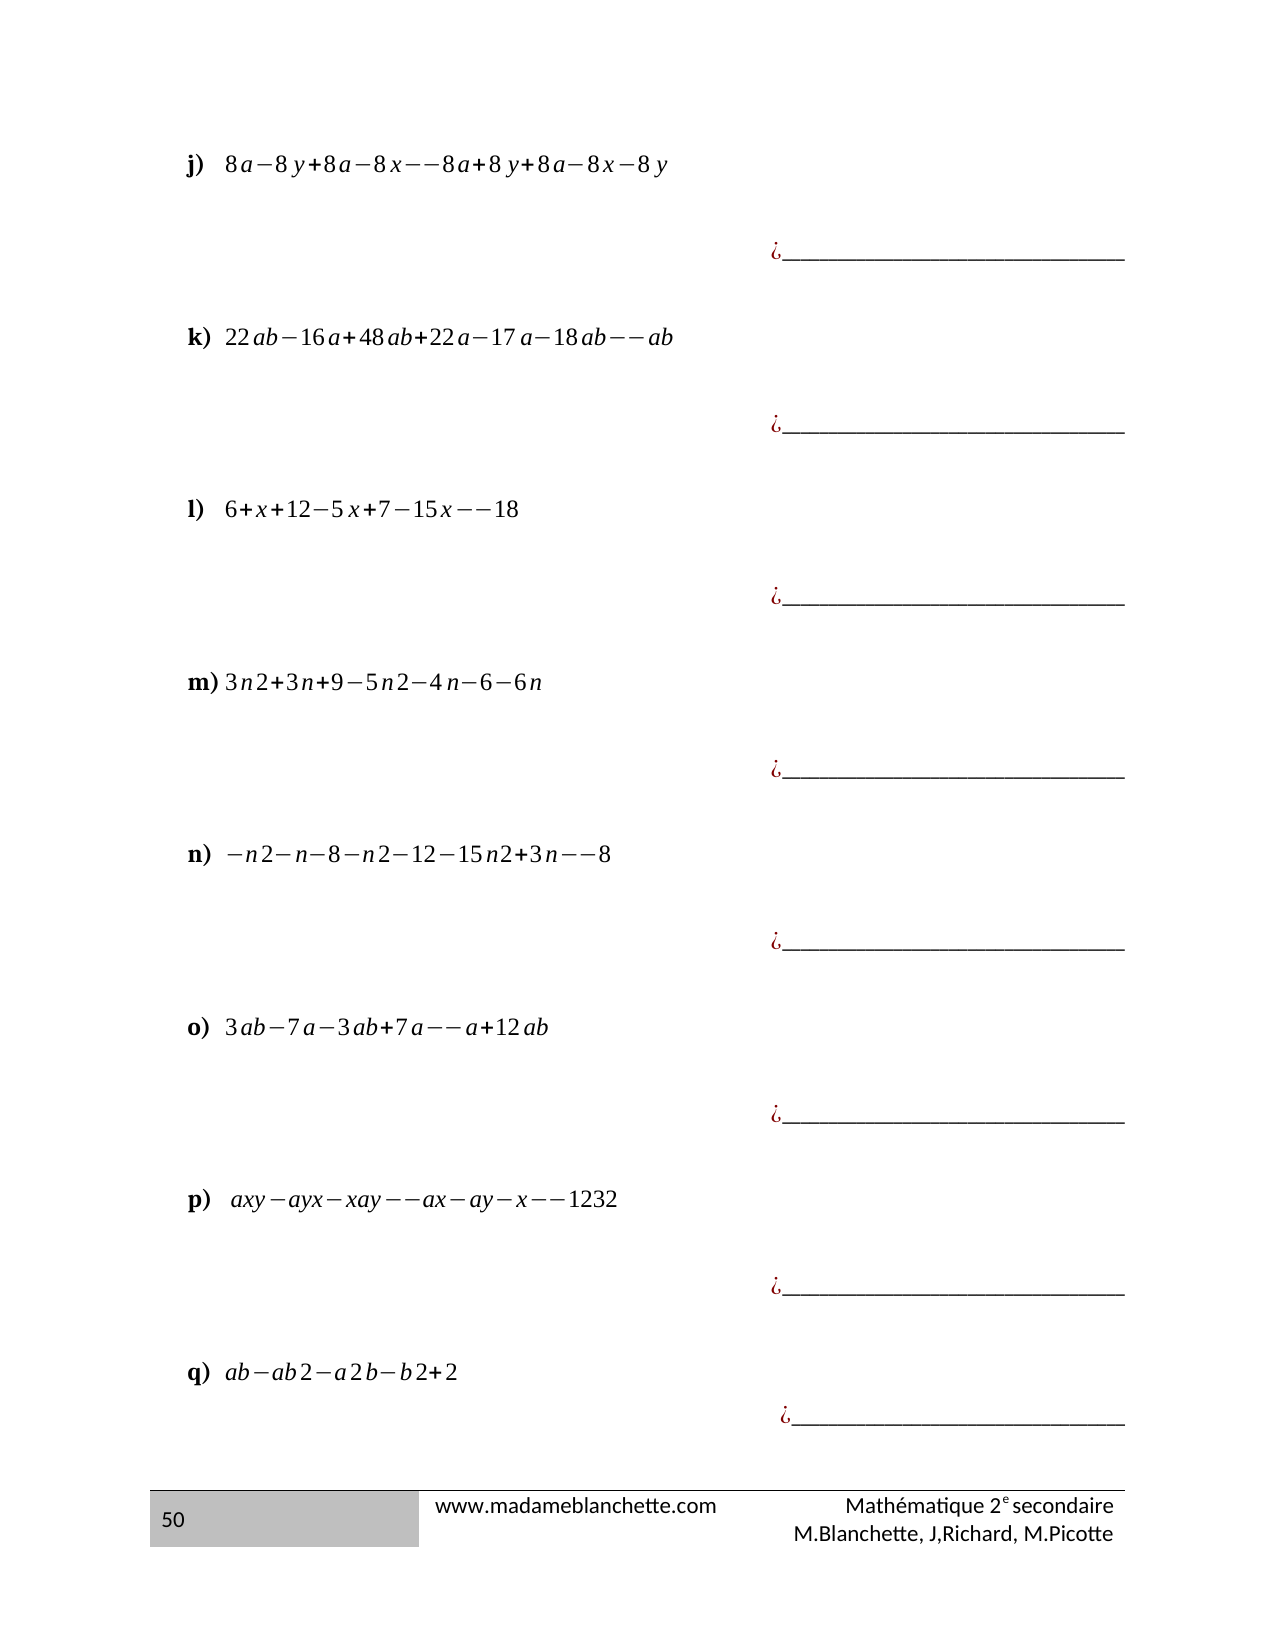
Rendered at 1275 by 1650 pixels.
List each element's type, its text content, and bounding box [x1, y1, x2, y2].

text _____________________________________ [225, 581, 1125, 610]
text _____________________________________ [225, 754, 1125, 782]
text _____________________________________ [225, 1271, 1125, 1300]
text _____________________________________ [225, 409, 1125, 437]
text _____________________________________ [225, 1099, 1125, 1127]
text ____________________________________ [225, 1401, 1125, 1429]
text _____________________________________ [225, 926, 1125, 955]
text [225, 236, 1125, 265]
